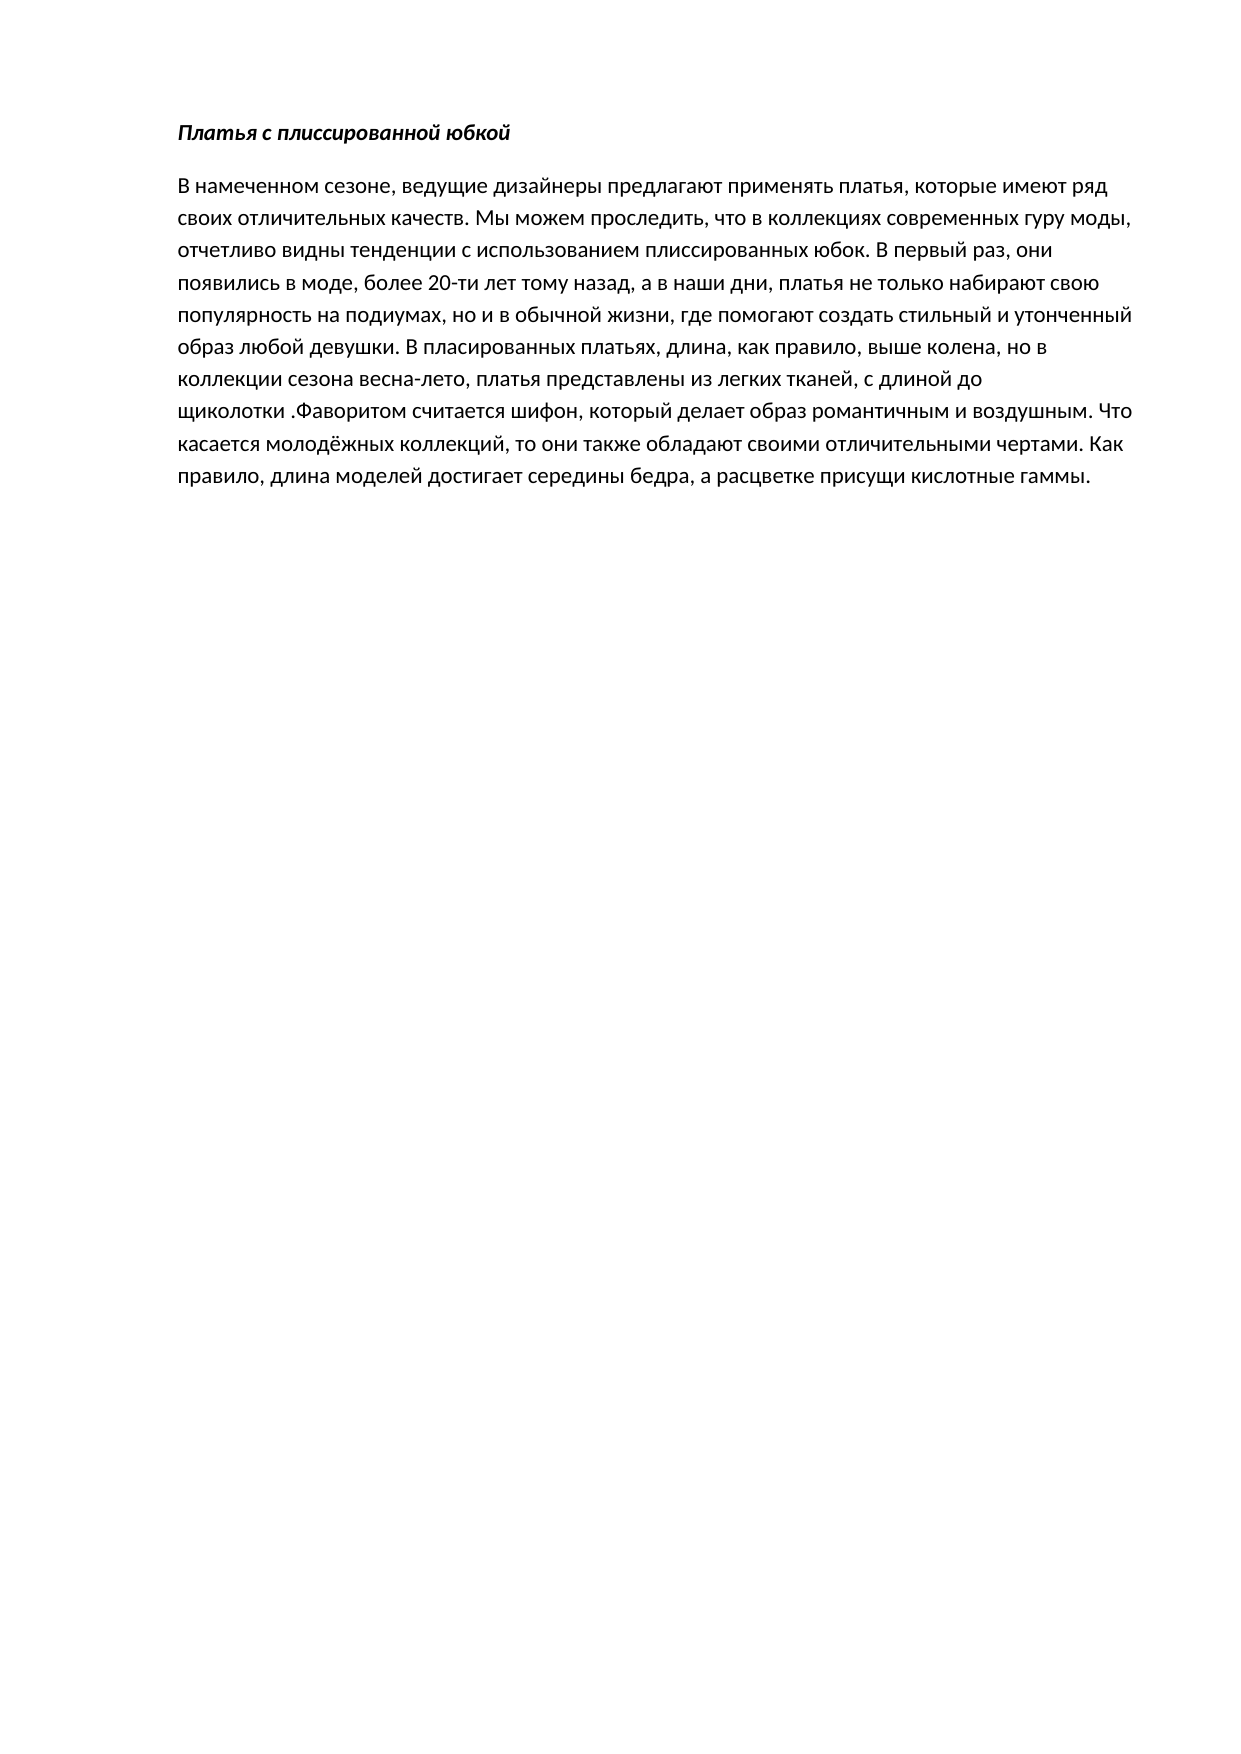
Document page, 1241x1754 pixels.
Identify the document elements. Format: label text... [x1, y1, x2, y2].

text Платья с плиссированной юбкой [177, 118, 1152, 146]
text В намеченном сезоне, ведущие дизайнеры предлагают применять платья, которые имеют ряд своих отличительных качеств. Мы можем проследить, что в коллекциях современных гуру моды, отчетливо видны тенденции с использованием плиссированных юбок. В первый раз, они появились в моде, более 20-ти лет тому назад, а в наши дни, платья не только набирают свою популярность на подиумах, но и в обычной жизни, где помогают создать стильный и утонченный образ любой девушки. В пласированных платьях, длина, как правило, выше колена, но в коллекции сезона весна-лето, платья представлены из легких тканей, с длиной до щиколотки .Фаворитом считается шифон, который делает образ романтичным и воздушным. Что касается молодёжных коллекций, то они также обладают своими отличительными чертами. Как правило, длина моделей достигает середины бедра, а расцветке присущи кислотные гаммы. [177, 171, 1152, 489]
